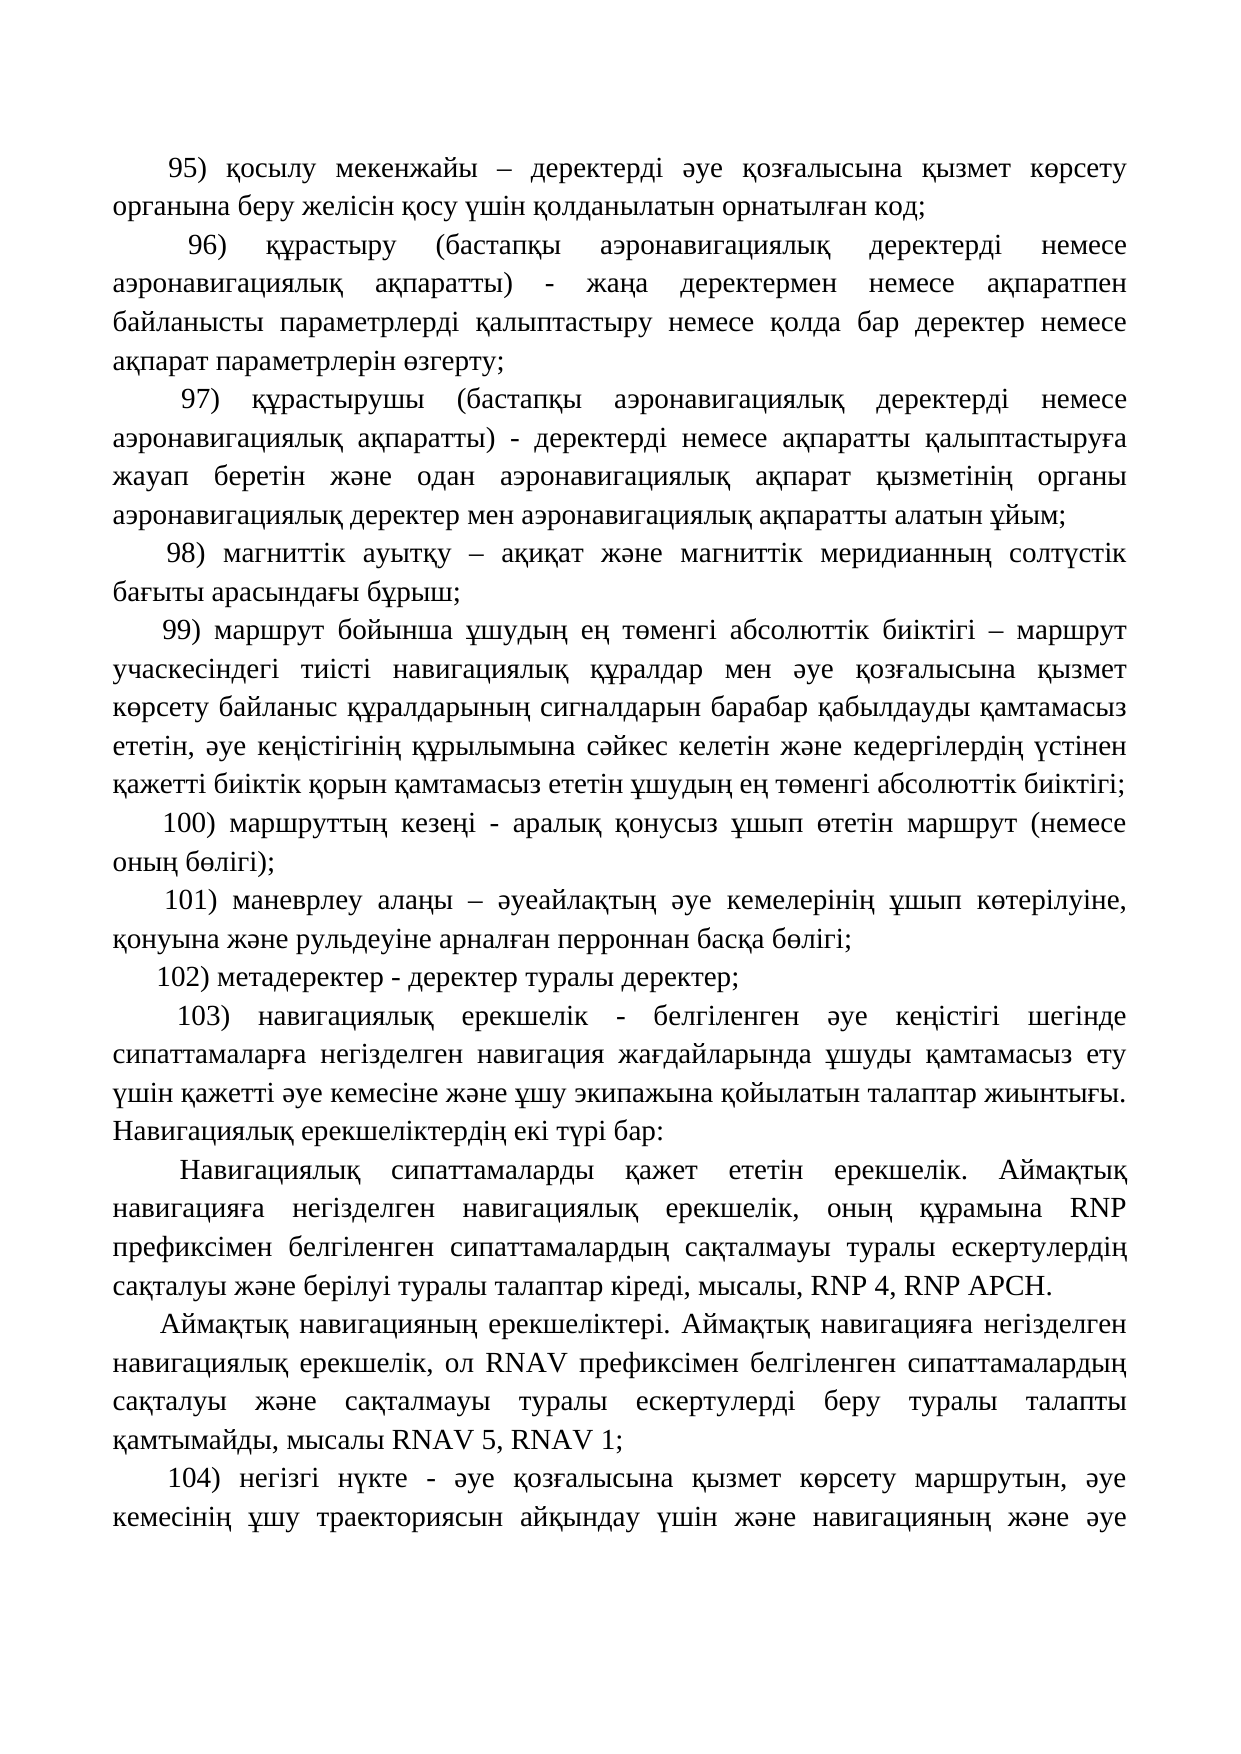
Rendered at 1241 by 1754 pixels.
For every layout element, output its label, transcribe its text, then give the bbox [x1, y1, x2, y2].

text 98) магниттік ауытқу – ақиқат және магниттік меридианның солтүстік бағыты арасындағы бұрыш; [112, 535, 1128, 607]
text 102) метадеректер - деректер туралы деректер; [112, 959, 1128, 993]
text 95) қосылу мекенжайы – деректерді әуе қозғалысына қызмет көрсету органына беру желісін қосу үшін қолданылатын орнатылған код; [112, 150, 1128, 222]
text Навигациялық сипаттамаларды қажет ететін ерекшелік. Аймақтық навигацияға негізделген навигациялық ерекшелік, оның құрамына RNP префиксімен белгіленген сипаттамалардың сақталмауы туралы ескертулердің сақталуы және берілуі туралы талаптар кіреді, мысалы, RNP 4, RNP АРСН. [112, 1152, 1128, 1301]
text 103) навигациялық ерекшелік - белгіленген әуе кеңістігі шегінде сипаттамаларға негізделген навигация жағдайларында ұшуды қамтамасыз ету үшін қажетті әуе кемесіне және ұшу экипажына қойылатын талаптар жиынтығы. Навигациялық ерекшеліктердің екі түрі бар: [112, 998, 1128, 1147]
text 100) маршруттың кезеңі - аралық қонусыз ұшып өтетін маршрут (немесе оның бөлігі); [112, 805, 1128, 877]
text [112, 1460, 1128, 1532]
text 99) маршрут бойынша ұшудың ең төменгі абсолюттік биіктігі – маршрут учаскесіндегі тиісті навигациялық құралдар мен әуе қозғалысына қызмет көрсету байланыс құралдарының сигналдарын барабар қабылдауды қамтамасыз ететін, әуе кеңістігінің құрылымына сәйкес келетін және кедергілердің үстінен қажетті биіктік қорын қамтамасыз ететін ұшудың ең төменгі абсолюттік биіктігі; [112, 612, 1128, 800]
text 96) құрастыру (бастапқы аэронавигациялық деректерді немесе аэронавигациялық ақпаратты) - жаңа деректермен немесе ақпаратпен байланысты параметрлерді қалыптастыру немесе қолда бар деректер немесе ақпарат параметрлерін өзгерту; [112, 227, 1128, 376]
text 97) құрастырушы (бастапқы аэронавигациялық деректерді немесе аэронавигациялық ақпаратты) - деректерді немесе ақпаратты қалыптастыруға жауап беретін және одан аэронавигациялық ақпарат қызметінің органы аэронавигациялық деректер мен аэронавигациялық ақпаратты алатын ұйым; [112, 381, 1128, 530]
text 101) маневрлеу алаңы – әуеайлақтың әуе кемелерінің ұшып көтерілуіне, қонуына және рульдеуіне арналған перроннан басқа бөлігі; [112, 882, 1128, 954]
text Аймақтық навигацияның ерекшеліктері. Аймақтық навигацияға негізделген навигациялық ерекшелік, ол RNAV префиксімен белгіленген сипаттамалардың сақталуы және сақталмауы туралы ескертулерді беру туралы талапты қамтымайды, мысалы RNAV 5, RNAV 1; [112, 1306, 1128, 1455]
